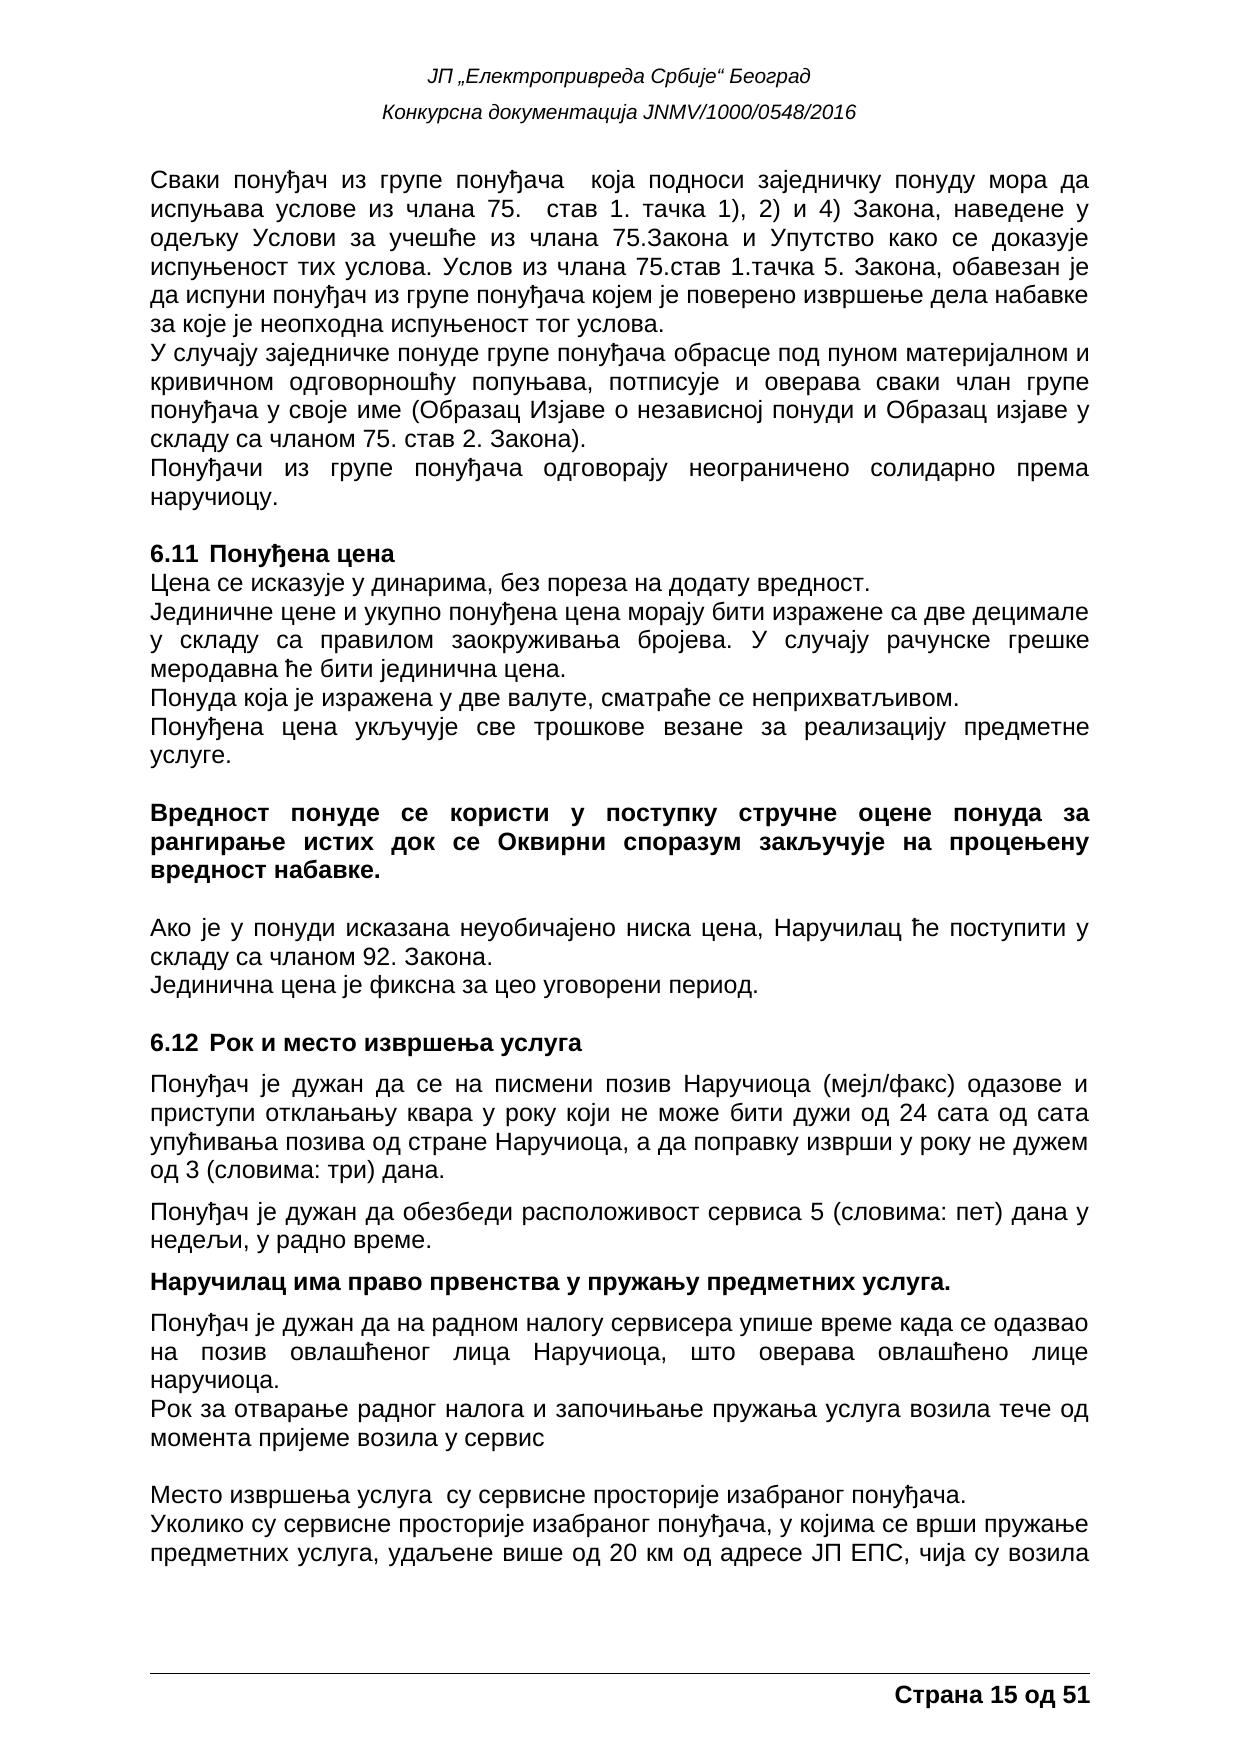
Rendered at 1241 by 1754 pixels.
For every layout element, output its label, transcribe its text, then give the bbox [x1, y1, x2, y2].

text Сваки понуђач из групе понуђача која подноси заједничку понуду мора да испуњава услове из члана 75. став 1. тачка 1), 2) и 4) Закона, наведене у одељку Услови за учешће из члана 75.Закона и Упутство како се доказује испуњеност тих услова. Услов из члана 75.став 1.тачка 5. Закона, обавезан је да испуни понуђач из групе понуђача којем је поверено извршење дела набавке за које је неопходна испуњеност тог услова. [150, 165, 1090, 338]
text Понуђена цена укључује све трошкове везане за реализацију предметне услуге. [150, 712, 1090, 769]
text Понуда која је изражена у две валуте, сматраће се неприхватљивом. [150, 683, 1090, 712]
text Место извршења услуга су сервисне просторије изабраног понуђача. [150, 1480, 1090, 1509]
text Рок за отварање радног налога и започињање пружања услуга возила тече од момента пријеме возила у сервис [150, 1394, 1090, 1452]
text Понуђач је дужан да на радном налогу сервисера упише време када се одазвао на позив овлашћеног лица Наручиоца, што оверава овлашћено лице наручиоца. [150, 1308, 1090, 1394]
text Понуђачи из групе понуђача одговорају неограничено солидарно према наручиоцу. [150, 453, 1090, 510]
text Понуђач је дужан да се на писмени позив Наручиоца (мејл/факс) одазове и приступи отклањању квара у року који не може бити дужи од 24 сата од сата упућивања позива од стране Наручиоца, а да поправку изврши у року не дужем од 3 (словима: три) дана. [150, 1069, 1090, 1184]
text Понуђач је дужан да обезбеди расположивост сервиса 5 (словима: пет) дана у недељи, у радно време. [150, 1197, 1090, 1254]
text Ако је у понуди исказана неуобичајено ниска цена, Наручилац ће поступити у складу са чланом 92. Закона. [150, 913, 1090, 970]
list Рок и место извршења услуга [150, 1028, 1090, 1057]
text Вредност понуде се користи у поступку стручне оцене понуда за рангирање истих док се Оквирни споразум закључује на процењену вредност набавке. [150, 798, 1090, 884]
text Цена се исказује у динарима, без пореза на додату вредност. [150, 568, 1090, 597]
text Наручилац има право првенства у пружању предметних услуга. [150, 1267, 1090, 1295]
text У случају заједничке понуде групе понуђача обрасце под пуном материјалном и кривичном одговорношћу попуњава, потписује и оверава сваки члан групе понуђача у своје име (Образац Изјаве о независној понуди и Образац изјаве у складу са чланом 75. став 2. Закона). [150, 338, 1090, 453]
text Јединичне цене и укупно понуђена цена морају бити изражене са две децимале у складу са правилом заокруживања бројева. У случају рачунске грешке меродавна ће бити јединична цена. [150, 597, 1090, 683]
text Јединична цена је фиксна за цео уговорени период. [150, 970, 1090, 999]
list Понуђена цена [150, 539, 1090, 568]
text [150, 1509, 1090, 1567]
